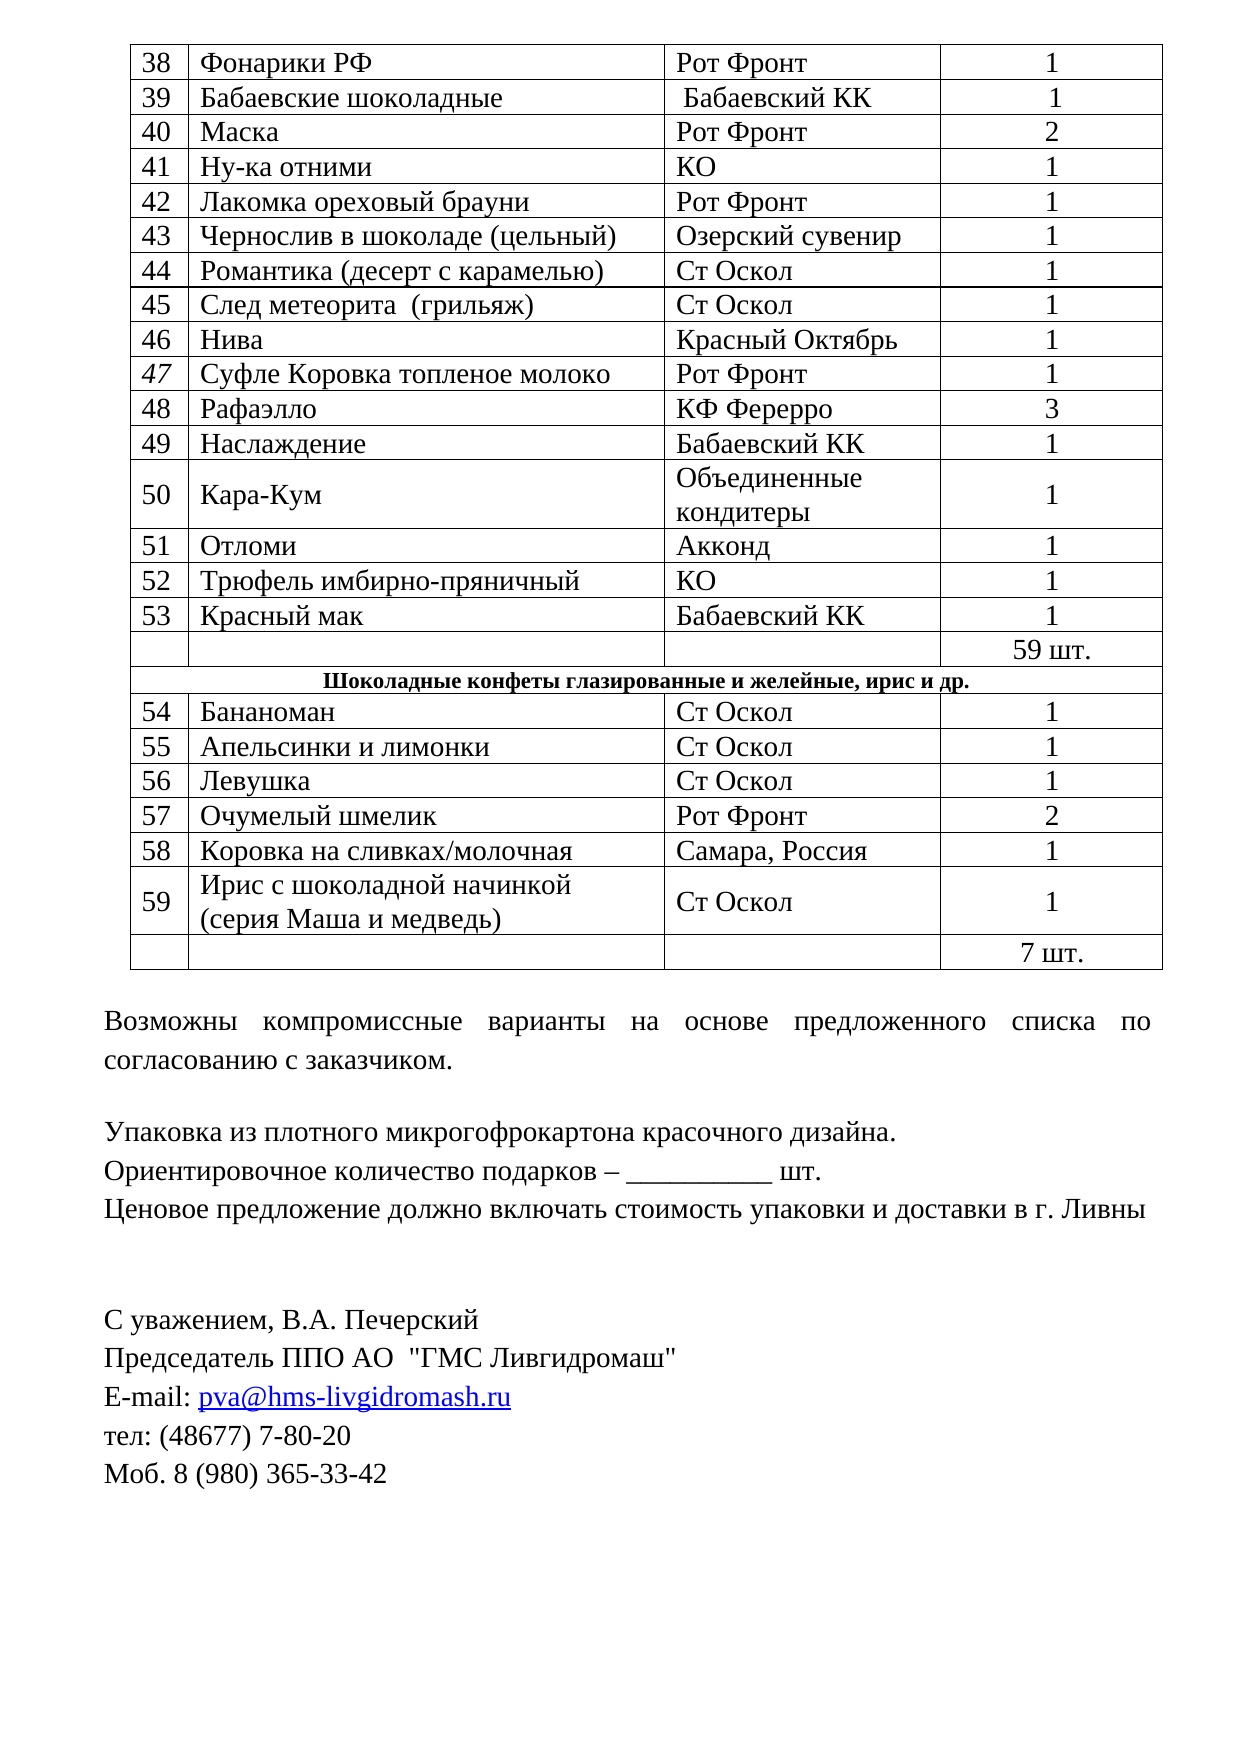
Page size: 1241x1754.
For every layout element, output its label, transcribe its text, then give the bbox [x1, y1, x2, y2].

table_cell Бабаевский КК [665, 426, 940, 459]
table_cell 1 [941, 184, 1162, 217]
table_cell Суфле Коровка топленое молоко [189, 357, 664, 390]
table_cell Рот Фронт [665, 798, 940, 832]
table_cell Ну-ка отними [189, 149, 664, 183]
table_cell 46 [131, 322, 188, 356]
table_cell [189, 632, 664, 666]
table_cell 52 [131, 563, 188, 597]
table_cell Бабаевский КК [665, 598, 940, 631]
text С уважением, В.А. Печерский Председатель ППО АО "ГМС Ливгидромаш" E-mail: pva@hms-livgidromash.ru тел: (48677) 7-80-20 [103, 1302, 1152, 1451]
table_cell Апельсинки и лимонки [189, 729, 664, 762]
table_cell Бабаевский КК [665, 80, 940, 113]
table_cell Ст Оскол [665, 694, 940, 728]
table_cell 1 [941, 764, 1162, 797]
table_cell 2 [941, 115, 1162, 148]
table_cell 1 [941, 253, 1162, 286]
table_cell КО [665, 563, 940, 597]
table_cell 42 [131, 184, 188, 217]
table_cell 43 [131, 218, 188, 252]
table_cell 7 шт. [941, 935, 1162, 969]
table_cell 1 [941, 529, 1162, 562]
text Возможны компромиссные варианты на основе предложенного списка по согласованию с заказчиком. [103, 1003, 1152, 1076]
table_cell 1 [941, 218, 1162, 252]
table_cell Бабаевские шоколадные [189, 80, 664, 113]
table_cell 39 [131, 80, 188, 113]
table_cell 1 [941, 357, 1162, 390]
table_cell 54 [131, 694, 188, 728]
table_cell Фонарики РФ [189, 45, 664, 79]
table_cell 1 [941, 598, 1162, 631]
table_cell Коровка на сливках/молочная [189, 833, 664, 866]
table_cell Озерский сувенир [665, 218, 940, 252]
table_cell Акконд [665, 529, 940, 562]
table_cell Лакомка ореховый брауни [189, 184, 664, 217]
table_cell Наслаждение [189, 426, 664, 459]
table_cell Рот Фронт [665, 357, 940, 390]
table_cell Отломи [189, 529, 664, 562]
table_cell Ст Оскол [665, 253, 940, 286]
table_cell 49 [131, 426, 188, 459]
table_cell Шоколадные конфеты глазированные и желейные, ирис и др. [131, 667, 1162, 693]
table_cell Чернослив в шоколаде (цельный) [189, 218, 664, 252]
table_cell 38 [131, 45, 188, 79]
table_cell 2 [941, 798, 1162, 832]
table_cell 1 [941, 322, 1162, 356]
table_cell 1 [941, 563, 1162, 597]
table_cell Самара, Россия [665, 833, 940, 866]
table_cell Левушка [189, 764, 664, 797]
text Моб. 8 (980) 365-33-42 [103, 1456, 1152, 1490]
table_cell 1 [941, 833, 1162, 866]
table_cell КО [665, 149, 940, 183]
table_cell Нива [189, 322, 664, 356]
table_cell [131, 935, 188, 969]
table_cell 59 шт. [941, 632, 1162, 666]
table_cell Очумелый шмелик [189, 798, 664, 832]
table_cell Рот Фронт [665, 184, 940, 217]
table_cell Ст Оскол [665, 764, 940, 797]
table_cell 1 [941, 288, 1162, 321]
table_cell 1 [941, 694, 1162, 728]
table_cell Рот Фронт [665, 45, 940, 79]
table_cell 47 [131, 357, 188, 390]
table_cell 51 [131, 529, 188, 562]
table_cell Рафаэлло [189, 391, 664, 425]
table_cell 40 [131, 115, 188, 148]
table_cell 53 [131, 598, 188, 631]
table_cell Объединенные кондитеры [665, 460, 940, 527]
table_cell 41 [131, 149, 188, 183]
table_cell 1 [941, 426, 1162, 459]
table_cell Романтика (десерт с карамелью) [189, 253, 664, 286]
table_cell Кара-Кум [189, 460, 664, 527]
text Упаковка из плотного микрогофрокартона красочного дизайна. [103, 1114, 1152, 1148]
table_cell 3 [941, 391, 1162, 425]
table_cell 57 [131, 798, 188, 832]
table_cell 1 [941, 80, 1162, 113]
table_cell 48 [131, 391, 188, 425]
table_cell 1 [941, 45, 1162, 79]
table_cell Рот Фронт [665, 115, 940, 148]
table_cell 44 [131, 253, 188, 286]
table_cell [131, 632, 188, 666]
table_cell [665, 935, 940, 969]
table_cell Маска [189, 115, 664, 148]
table_cell Красный Октябрь [665, 322, 940, 356]
table_cell Ст Оскол [665, 867, 940, 934]
table_cell 1 [941, 460, 1162, 527]
table_cell Красный мак [189, 598, 664, 631]
table_cell 45 [131, 288, 188, 321]
table_cell Ст Оскол [665, 729, 940, 762]
table_cell Бананоман [189, 694, 664, 728]
table_cell [189, 935, 664, 969]
table_cell 56 [131, 764, 188, 797]
table_cell 50 [131, 460, 188, 527]
table_cell След метеорита (грильяж) [189, 288, 664, 321]
table_cell КФ Ферерро [665, 391, 940, 425]
table_cell 59 [131, 867, 188, 934]
table_cell 1 [941, 149, 1162, 183]
table_cell 1 [941, 729, 1162, 762]
table_cell 1 [941, 867, 1162, 934]
table_cell [665, 632, 940, 666]
text Ориентировочное количество подарков – __________ шт. [103, 1153, 1152, 1186]
table_cell 58 [131, 833, 188, 866]
text Ценовое предложение должно включать стоимость упаковки и доставки в г. Ливны [103, 1191, 1152, 1225]
table_cell Трюфель имбирно-пряничный [189, 563, 664, 597]
table_cell 55 [131, 729, 188, 762]
table_cell Ирис с шоколадной начинкой (серия Маша и медведь) [189, 867, 664, 934]
table_cell Ст Оскол [665, 288, 940, 321]
